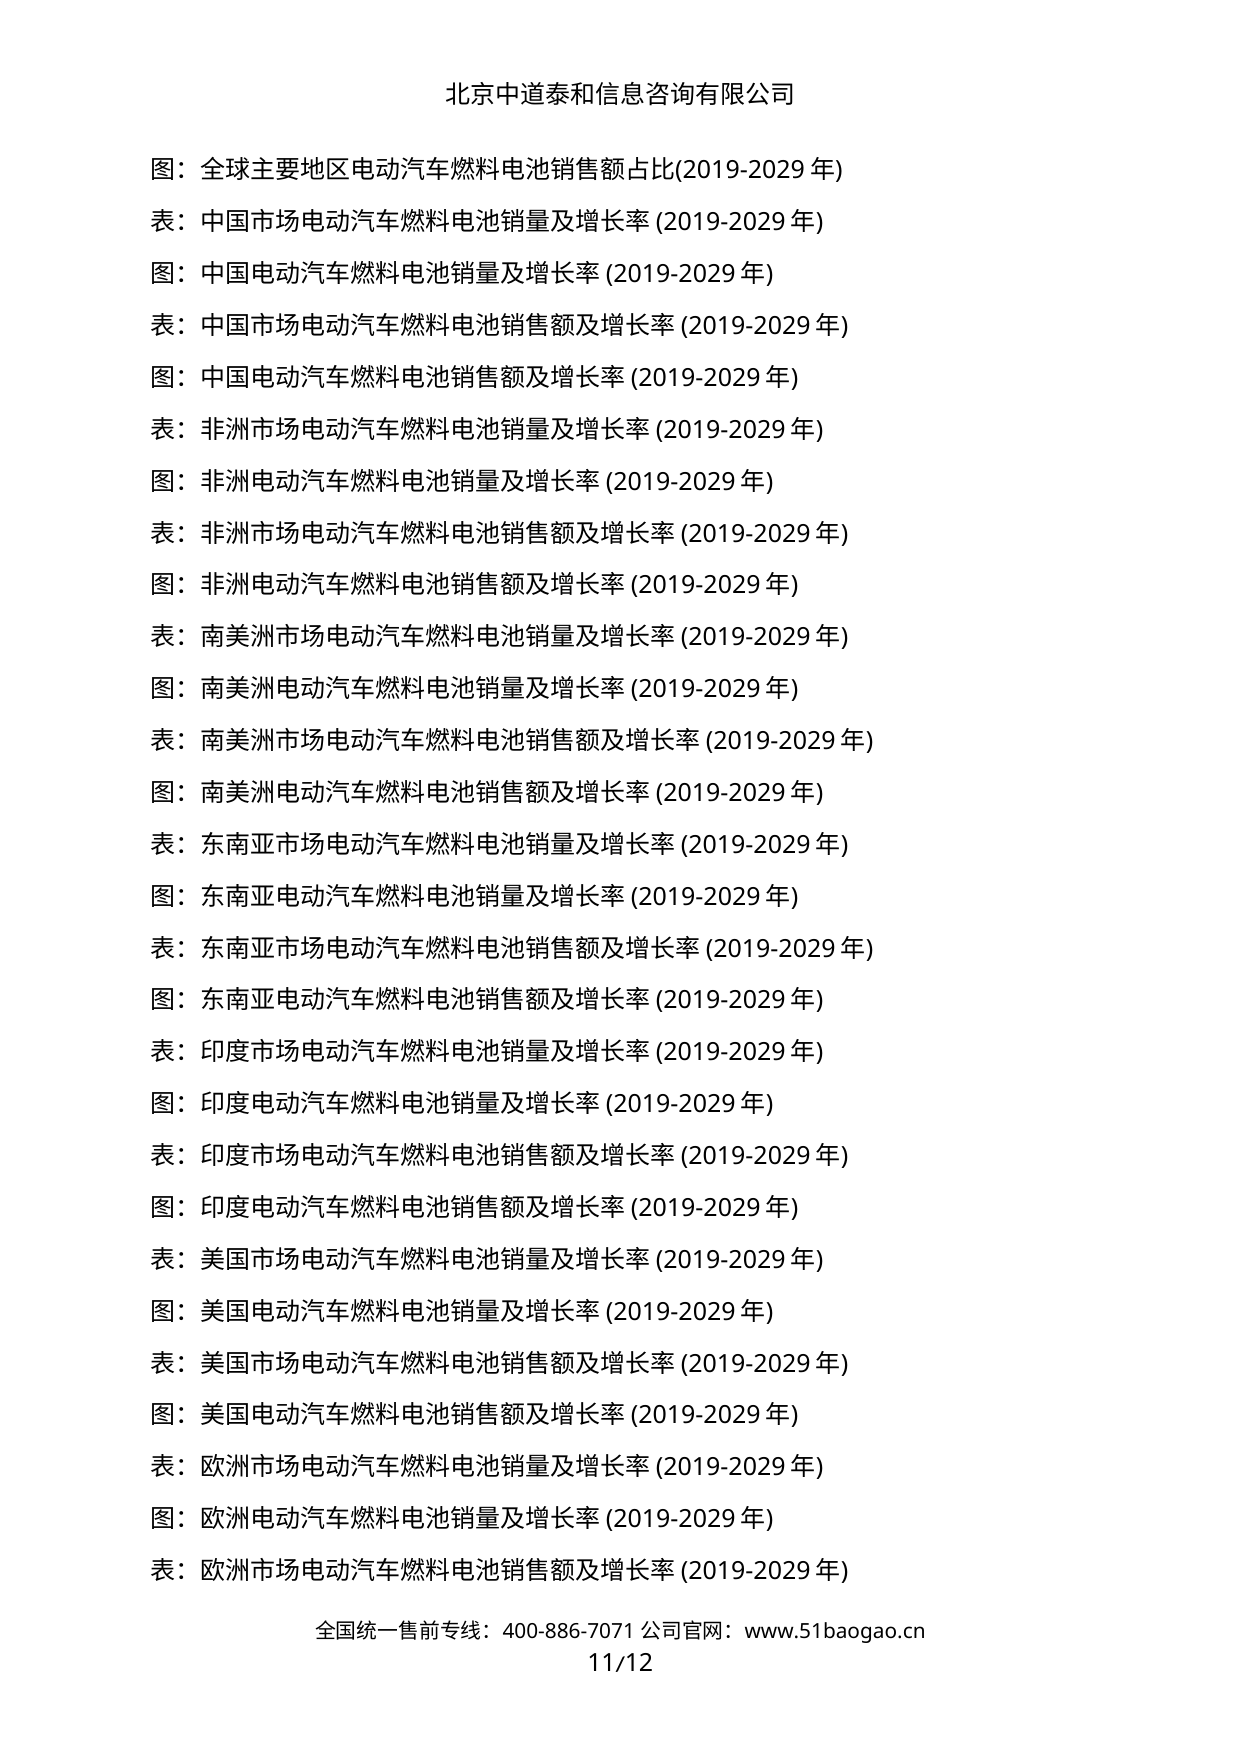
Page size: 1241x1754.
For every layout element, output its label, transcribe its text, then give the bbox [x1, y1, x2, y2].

text 表：印度市场电动汽车燃料电池销售额及增长率 (2019-2029年) [150, 1136, 1090, 1172]
text 表：中国市场电动汽车燃料电池销量及增长率 (2019-2029年) [150, 202, 1090, 238]
text 图：印度电动汽车燃料电池销量及增长率 (2019-2029年) [150, 1084, 1090, 1120]
text 图：南美洲电动汽车燃料电池销售额及增长率 (2019-2029年) [150, 772, 1090, 809]
text 表：东南亚市场电动汽车燃料电池销量及增长率 (2019-2029年) [150, 824, 1090, 861]
text 表：中国市场电动汽车燃料电池销售额及增长率 (2019-2029年) [150, 306, 1090, 342]
text 图：全球主要地区电动汽车燃料电池销售额占比(2019-2029年) [150, 150, 1090, 186]
text 图：中国电动汽车燃料电池销量及增长率 (2019-2029年) [150, 254, 1090, 290]
text 图：南美洲电动汽车燃料电池销量及增长率 (2019-2029年) [150, 669, 1090, 705]
text 表：欧洲市场电动汽车燃料电池销售额及增长率 (2019-2029年) [150, 1551, 1090, 1587]
text 表：欧洲市场电动汽车燃料电池销量及增长率 (2019-2029年) [150, 1447, 1090, 1483]
text 图：美国电动汽车燃料电池销量及增长率 (2019-2029年) [150, 1291, 1090, 1327]
text 表：美国市场电动汽车燃料电池销售额及增长率 (2019-2029年) [150, 1343, 1090, 1379]
text 图：美国电动汽车燃料电池销售额及增长率 (2019-2029年) [150, 1395, 1090, 1431]
text 表：非洲市场电动汽车燃料电池销量及增长率 (2019-2029年) [150, 409, 1090, 446]
text 表：非洲市场电动汽车燃料电池销售额及增长率 (2019-2029年) [150, 513, 1090, 549]
text 表：东南亚市场电动汽车燃料电池销售额及增长率 (2019-2029年) [150, 928, 1090, 964]
text 图：中国电动汽车燃料电池销售额及增长率 (2019-2029年) [150, 357, 1090, 394]
text 表：南美洲市场电动汽车燃料电池销售额及增长率 (2019-2029年) [150, 721, 1090, 757]
text 图：欧洲电动汽车燃料电池销量及增长率 (2019-2029年) [150, 1499, 1090, 1535]
text 图：印度电动汽车燃料电池销售额及增长率 (2019-2029年) [150, 1187, 1090, 1224]
text 表：印度市场电动汽车燃料电池销量及增长率 (2019-2029年) [150, 1032, 1090, 1068]
text 图：东南亚电动汽车燃料电池销售额及增长率 (2019-2029年) [150, 980, 1090, 1016]
text 图：非洲电动汽车燃料电池销售额及增长率 (2019-2029年) [150, 565, 1090, 601]
text 表：美国市场电动汽车燃料电池销量及增长率 (2019-2029年) [150, 1239, 1090, 1276]
text 图：非洲电动汽车燃料电池销量及增长率 (2019-2029年) [150, 461, 1090, 497]
text 表：南美洲市场电动汽车燃料电池销量及增长率 (2019-2029年) [150, 617, 1090, 653]
text 图：东南亚电动汽车燃料电池销量及增长率 (2019-2029年) [150, 876, 1090, 912]
